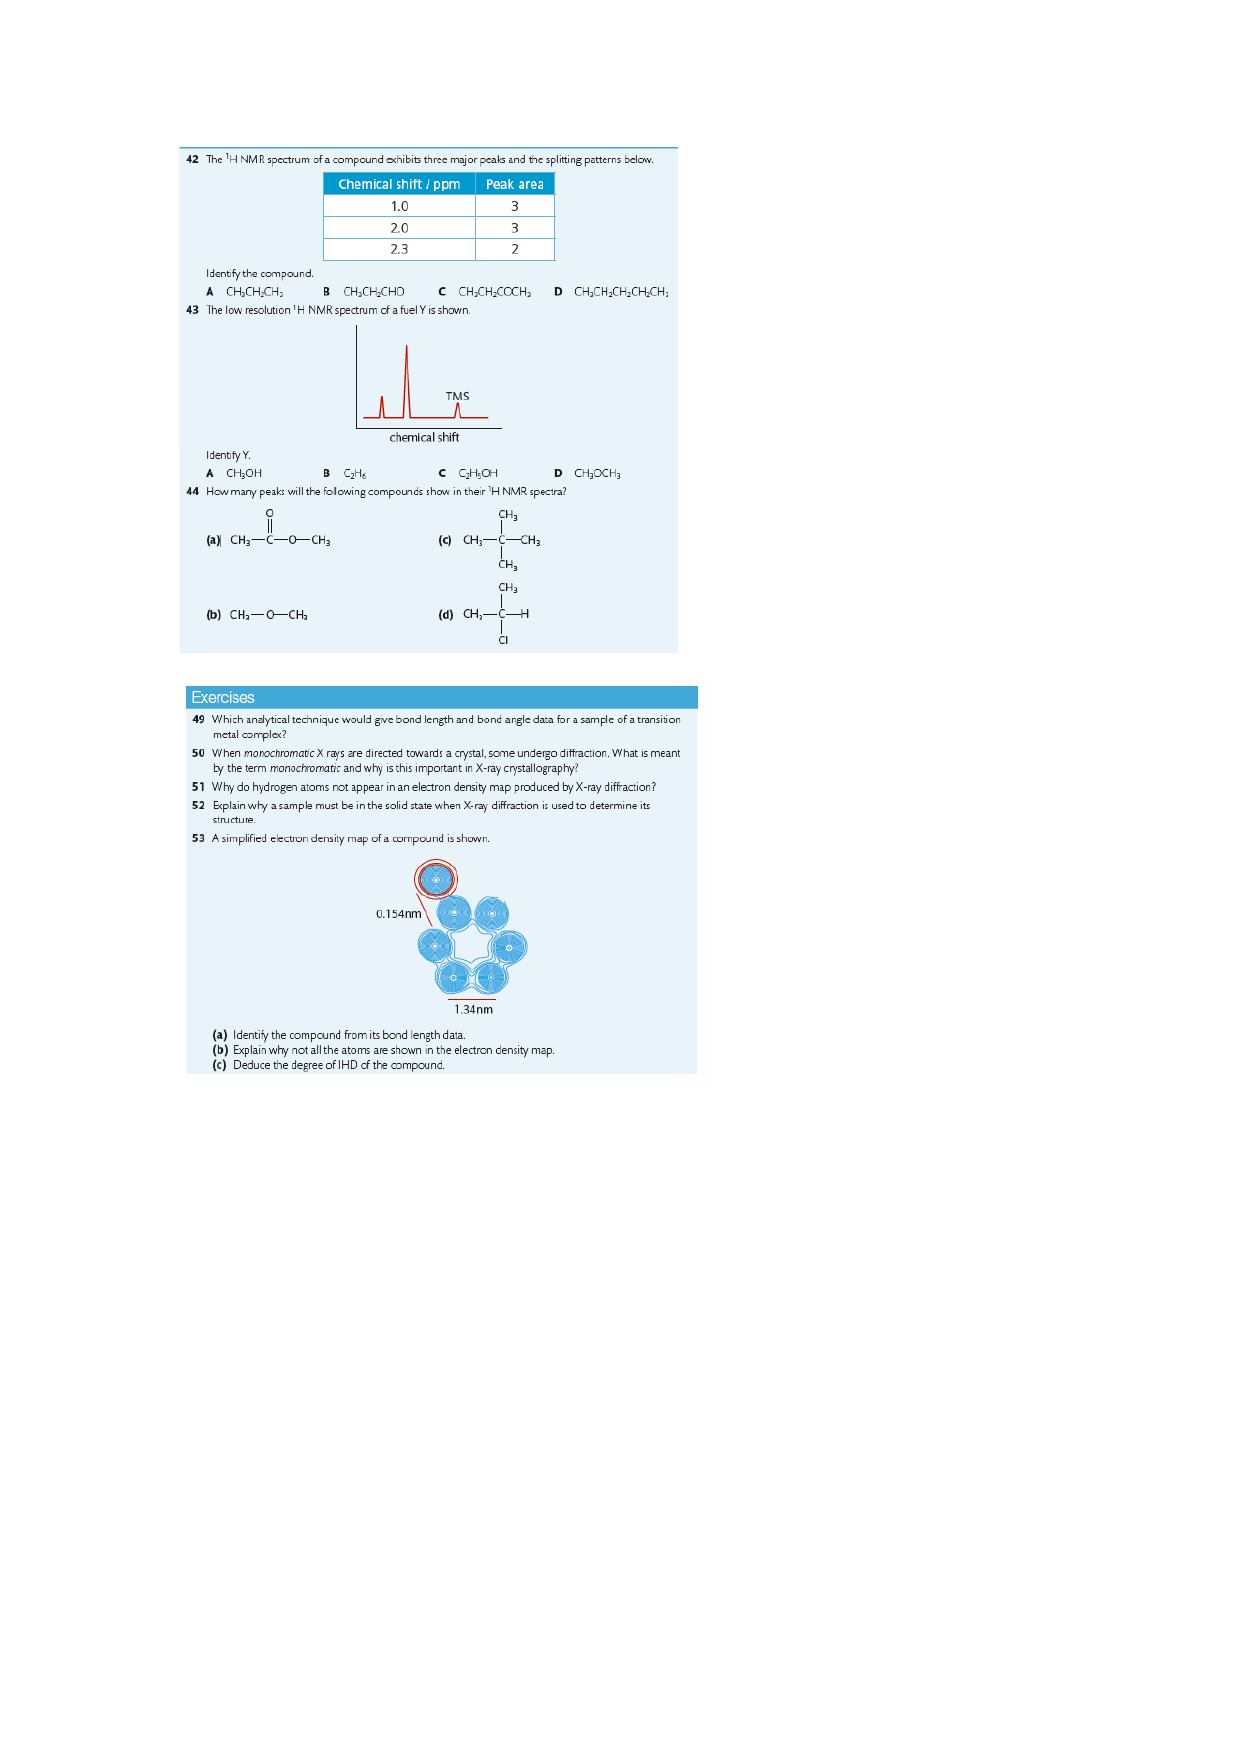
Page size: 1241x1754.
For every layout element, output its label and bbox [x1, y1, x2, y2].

picture [177, 678, 711, 1092]
picture [177, 147, 692, 653]
